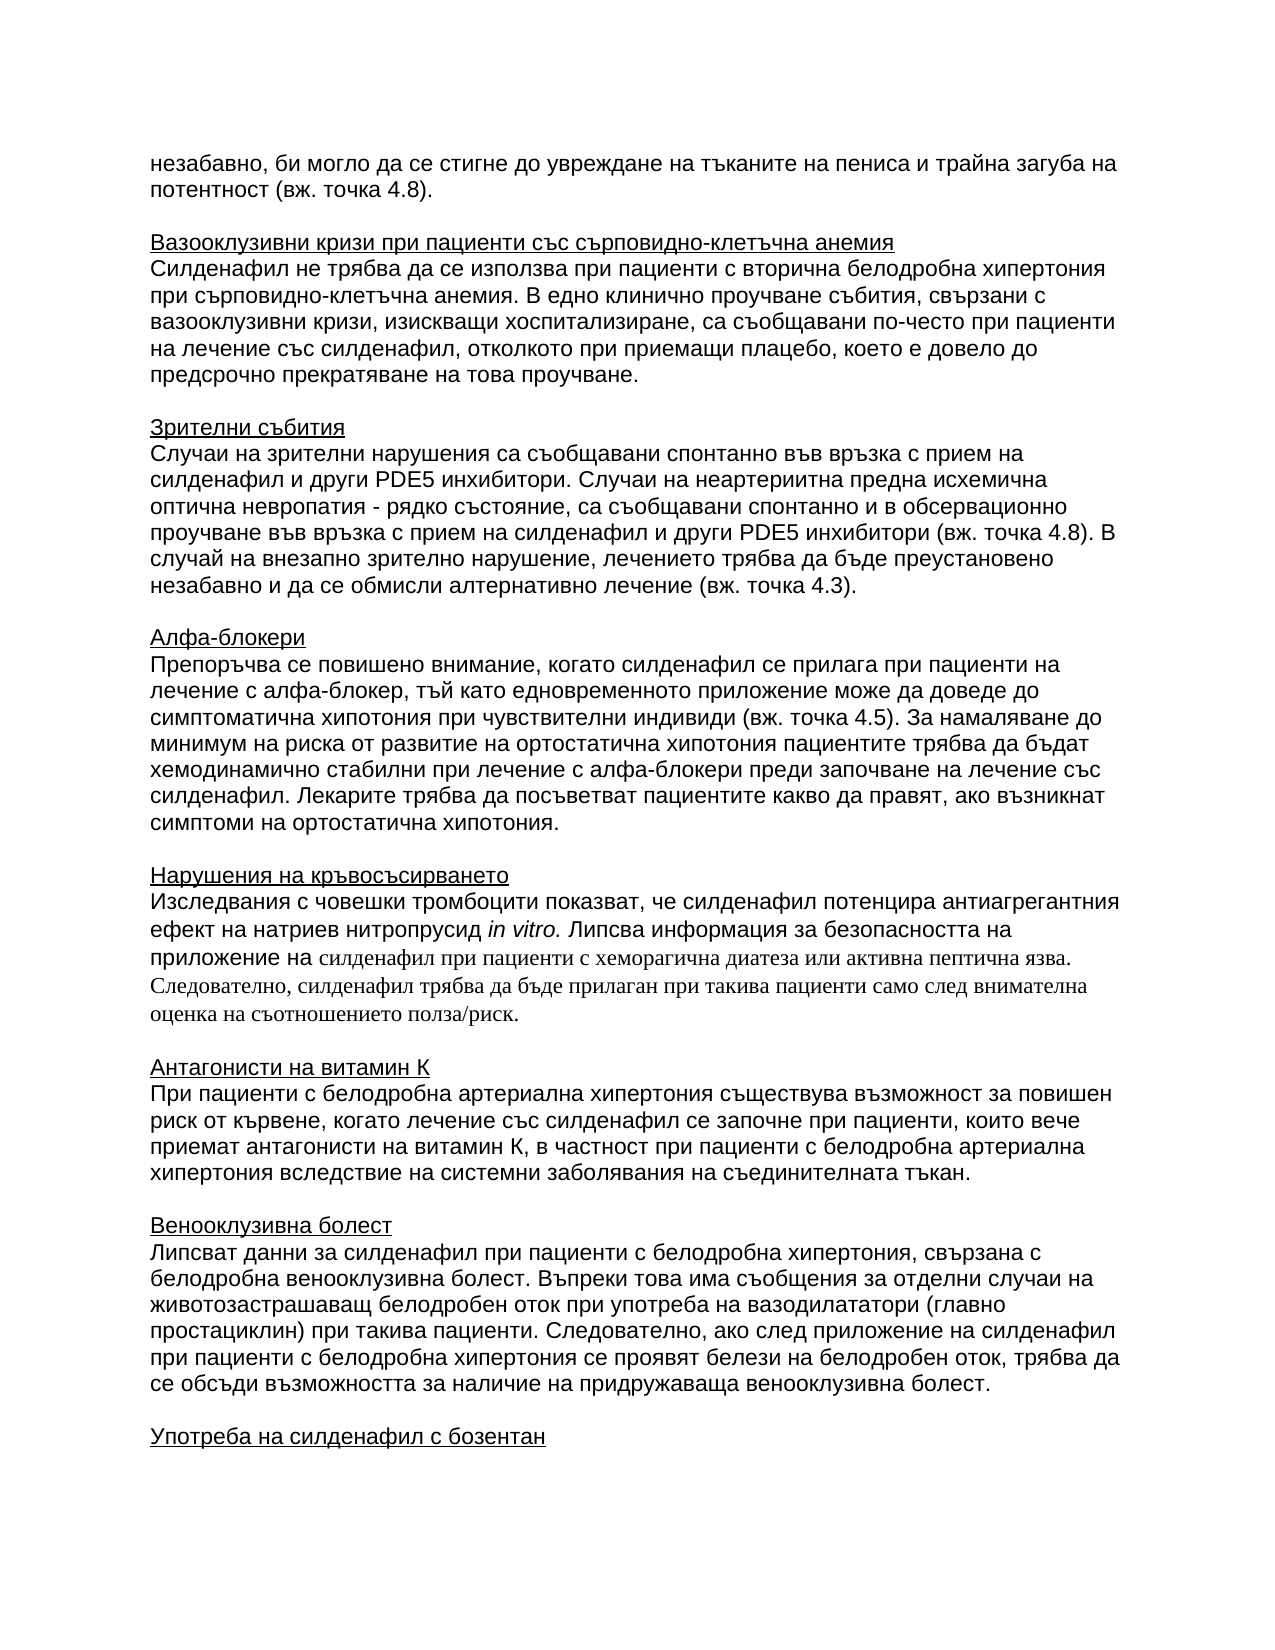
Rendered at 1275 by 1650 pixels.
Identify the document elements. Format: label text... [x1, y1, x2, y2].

text Зрителни събития [150, 413, 1125, 440]
text Препоръчва се повишено внимание, когато силденафил се прилага при пациенти на лечение с алфа-блокер, тъй като едновременното приложение може да доведе до симптоматична хипотония при чувствителни индивиди (вж. точка 4.5). За намаляване до минимум на риска от развитие на ортостатична хипотония пациентите трябва да бъдат хемодинамично стабилни при лечение с алфа-блокери преди започване на лечение със силденафил. Лекарите трябва да посъветват пациентите какво да правят, ако възникнат симптоми на ортостатична хипотония. [150, 651, 1125, 835]
text Липсват данни за силденафил при пациенти с белодробна хипертония, свързана с белодробна венооклузивна болест. Въпреки това има съобщения за отделни случаи на животозастрашаващ белодробен оток при употреба на вазодилататори (главно простациклин) при такива пациенти. Следователно, ако след приложение на силденафил при пациенти с белодробна хипертония се проявят белези на белодробен оток, трябва да се обсъди възможността за наличие на придружаваща венооклузивна болест. [150, 1238, 1125, 1397]
text Силденафил не трябва да се използва при пациенти с вторична белодробна хипертония при сърповидно-клетъчна анемия. В едно клинично проучване събития, свързани с вазооклузивни кризи, изискващи хоспитализиране, са съобщавани по-често при пациенти на лечение със силденафил, отколкото при приемащи плацебо, което е довело до предсрочно прекратяване на това проучване. [150, 255, 1125, 387]
text Вазооклузивни кризи при пациенти със сърповидно-клетъчна анемия [150, 229, 1125, 255]
text Алфа-блокери [150, 624, 1125, 651]
text Антагонисти на витамин К [150, 1054, 1125, 1080]
text При пациенти с белодробна артериална хипертония съществува възможност за повишен риск от кървене, когато лечение със силденафил се започне при пациенти, които вече приемат антагонисти на витамин К, в частност при пациенти с белодробна артериална хипертония вследствие на системни заболявания на съединителната тъкан. [150, 1080, 1125, 1186]
text Изследвания с човешки тромбоцити показват, че силденафил потенцира антиагрегантния ефект на натриев нитропрусид in vitro. Липсва информация за безопасността на приложение на силденафил при пациенти с хеморагична диатеза или активна пептична язва. Следователно, силденафил трябва да бъде прилаган при такива пациенти само след внимателна оценка на съотношението полза/риск. [150, 888, 1125, 1026]
text Употреба на силденафил с бозентан [150, 1423, 1125, 1449]
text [150, 150, 1125, 203]
text Нарушения на кръвосъсирването [150, 862, 1125, 888]
text Случаи на зрителни нарушения са съобщавани спонтанно във връзка с прием на силденафил и други PDE5 инхибитори. Случаи на неартериитна предна исхемична оптична невропатия - рядко състояние, са съобщавани спонтанно и в обсервационно проучване във връзка с прием на силденафил и други PDE5 инхибитори (вж. точка 4.8). В случай на внезапно зрително нарушение, лечението трябва да бъде преустановено незабавно и да се обмисли алтернативно лечение (вж. точка 4.3). [150, 440, 1125, 598]
text Венооклузивна болест [150, 1212, 1125, 1238]
